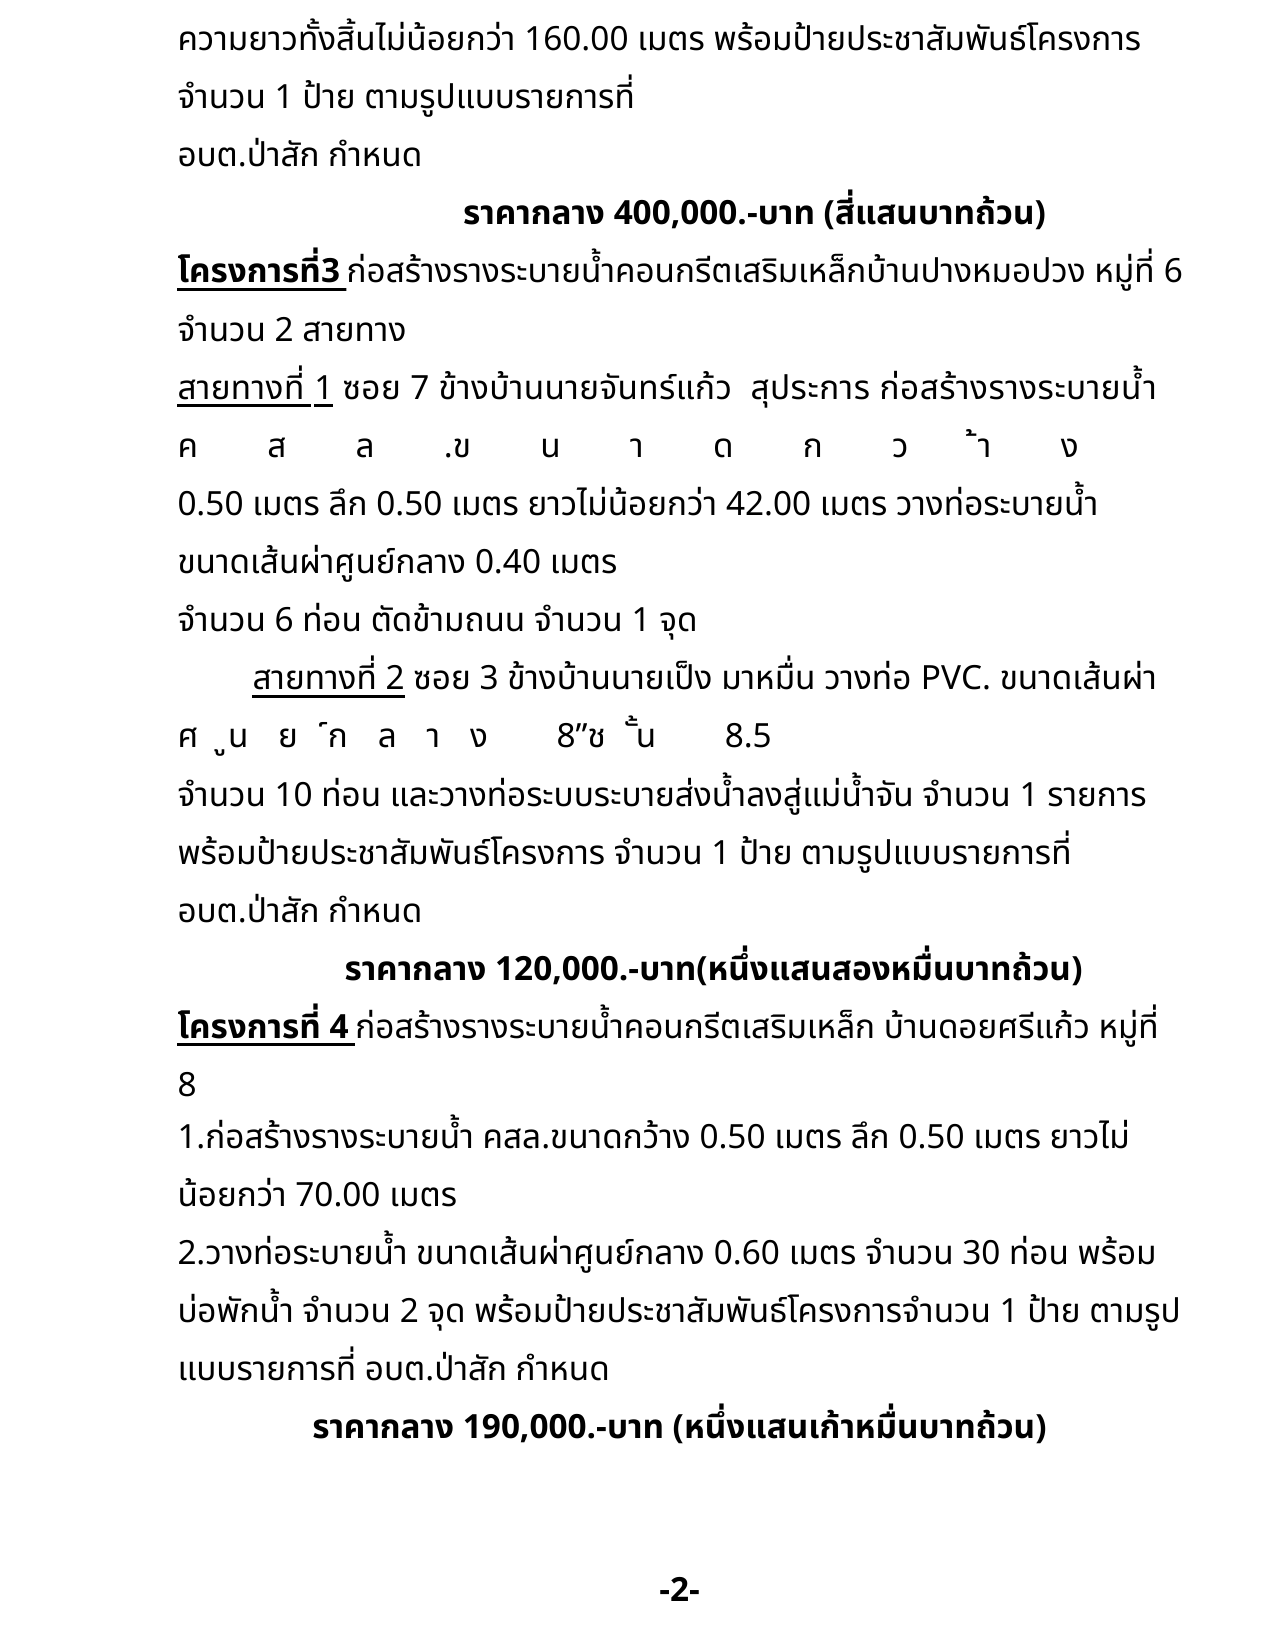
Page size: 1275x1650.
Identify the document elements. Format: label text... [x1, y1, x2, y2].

text ความยาวทั้งสิ้นไม่น้อยกว่า 160.00 เมตร พร้อมป้ายประชาสัมพันธ์โครงการ จำนวน 1 ป้าย ตามรูปแบบรายการที่ [177, 15, 1231, 123]
text 0.50 เมตร ลึก 0.50 เมตร ยาวไม่น้อยกว่า 42.00 เมตร วางท่อระบายน้ำขนาดเส้นผ่าศูนย์กลาง 0.40 เมตร [177, 480, 1157, 588]
text ราคากลาง 190,000.-บาท (หนึ่งแสนเก้าหมื่นบาทถ้วน) [177, 1403, 1181, 1454]
text สายทางที่ 1 ซอย 7 ข้างบ้านนายจันทร์แก้ว สุประการ ก่อสร้างรางระบายน้ำ คสล.ขนาดกว้าง [177, 363, 1157, 472]
text ราคากลาง 400,000.-บาท (สี่แสนบาทถ้วน) [327, 189, 1231, 240]
text สายทางที่ 2 ซอย 3 ข้างบ้านนายเป็ง มาหมื่น วางท่อ PVC. ขนาดเส้นผ่าศูนย์กลาง 8”ชั้น 8.5 [177, 654, 1157, 763]
text จำนวน 10 ท่อน และวางท่อระบบระบายส่งน้ำลงสู่แม่น้ำจัน จำนวน 1 รายการ พร้อมป้ายประชาสัมพันธ์โครงการ จำนวน 1 ป้าย ตามรูปแบบรายการที่ อบต.ป่าสัก กำหนด [177, 770, 1157, 937]
text ราคากลาง 120,000.-บาท(หนึ่งแสนสองหมื่นบาทถ้วน) [177, 945, 1255, 995]
text จำนวน 6 ท่อน ตัดข้ามถนน จำนวน 1 จุด [177, 596, 1157, 647]
text โครงการที่3ก่อสร้างรางระบายน้ำคอนกรีตเสริมเหล็กบ้านปางหมอปวง หมู่ที่ 6 จำนวน 2 สายทาง [177, 247, 1231, 356]
text อบต.ป่าสัก กำหนด [177, 131, 1231, 182]
text 2.วางท่อระบายน้ำ ขนาดเส้นผ่าศูนย์กลาง 0.60 เมตร จำนวน 30 ท่อน พร้อมบ่อพักน้ำ จำนวน 2 จุด พร้อมป้ายประชาสัมพันธ์โครงการจำนวน 1 ป้าย ตามรูปแบบรายการที่ อบต.ป่าสัก กำหนด [177, 1229, 1181, 1396]
text 1.ก่อสร้างรางระบายน้ำ คสล.ขนาดกว้าง 0.50 เมตร ลึก 0.50 เมตร ยาวไม่น้อยกว่า 70.00 เมตร [177, 1112, 1181, 1221]
text -2- [177, 1566, 1181, 1611]
text โครงการที่ 4ก่อสร้างรางระบายน้ำคอนกรีตเสริมเหล็ก บ้านดอยศรีแก้ว หมู่ที่ 8 [177, 1003, 1181, 1106]
